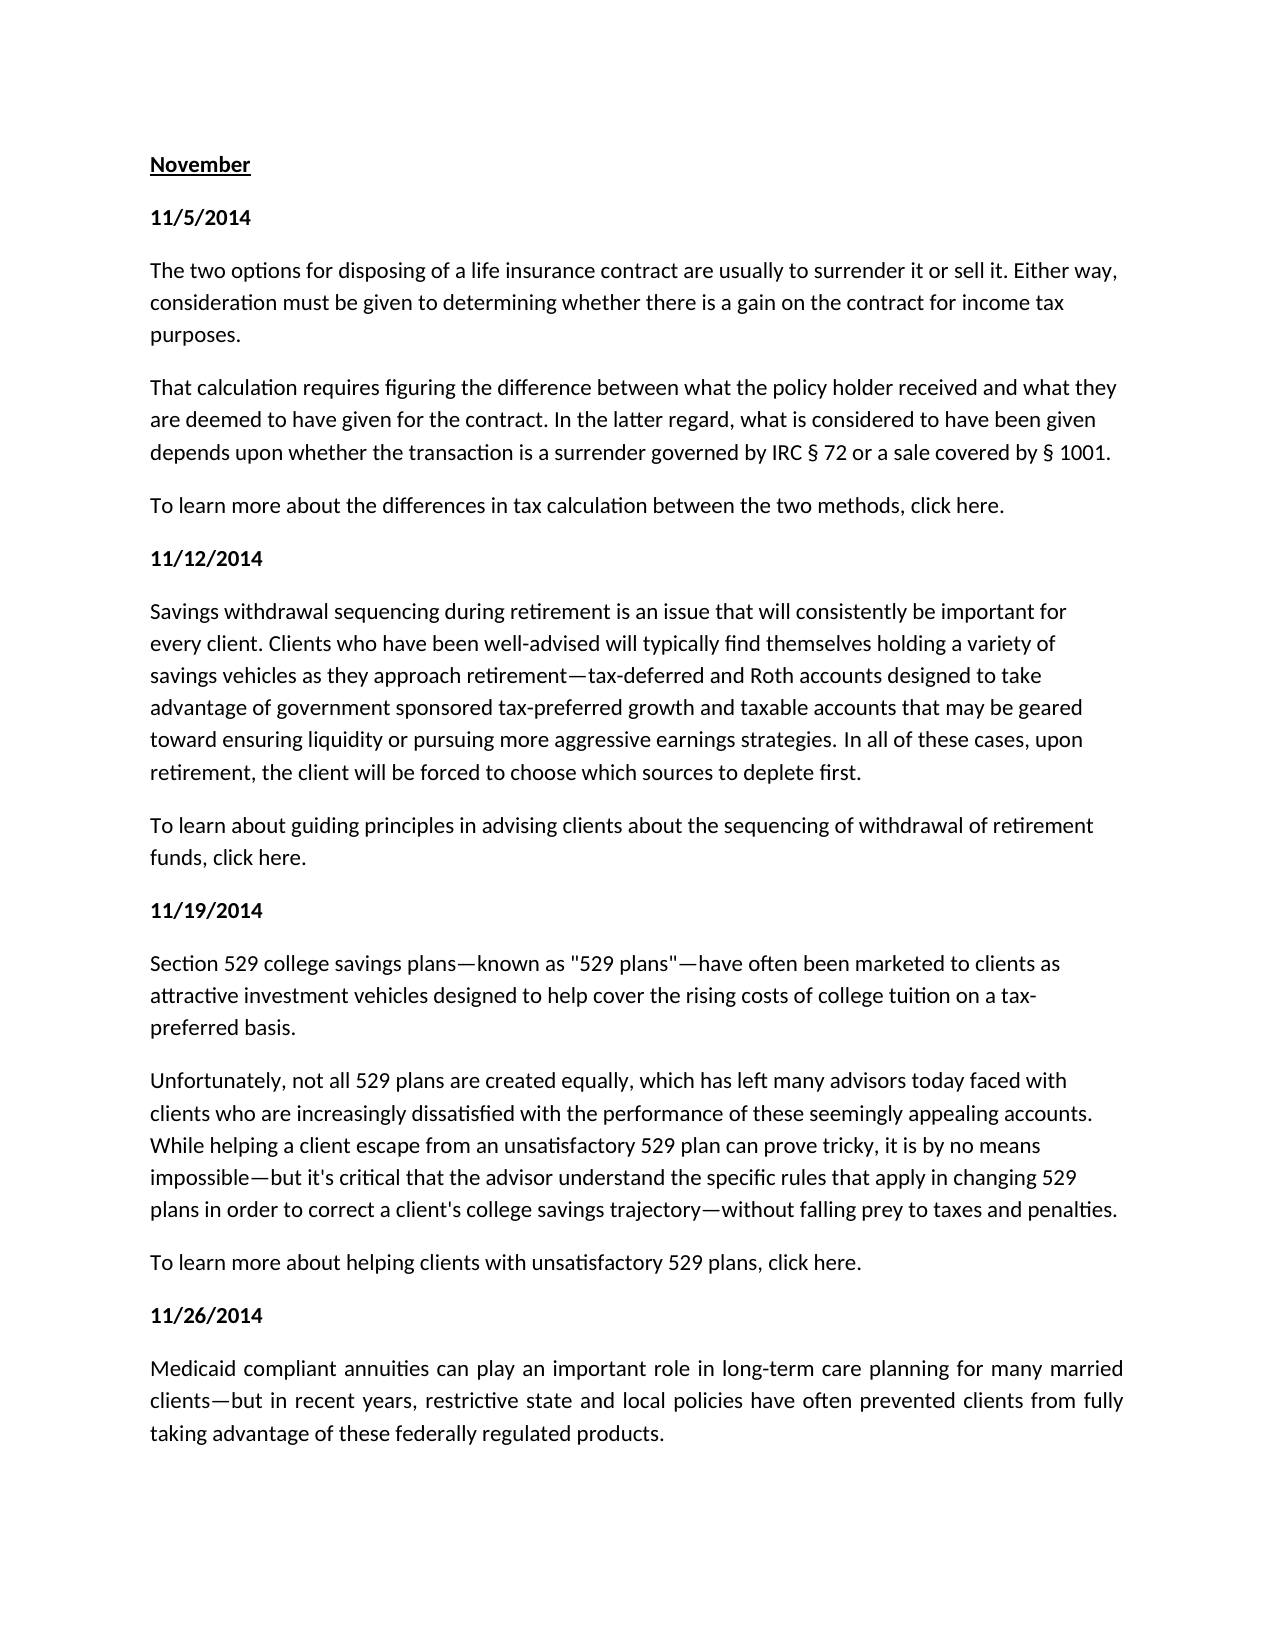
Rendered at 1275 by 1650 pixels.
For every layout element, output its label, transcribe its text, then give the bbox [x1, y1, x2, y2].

text Unfortunately, not all 529 plans are created equally, which has left many advisors today faced with clients who are increasingly dissatisfied with the performance of these seemingly appealing accounts. While helping a client escape from an unsatisfactory 529 plan can prove tricky, it is by no means impossible—but it's critical that the advisor understand the specific rules that apply in changing 529 plans in order to correct a client's college savings trajectory—without falling prey to taxes and penalties. [150, 1066, 1125, 1223]
text To learn more about the differences in tax calculation between the two methods, click here. [150, 491, 1125, 519]
text That calculation requires figuring the difference between what the policy holder received and what they are deemed to have given for the contract. In the latter regard, what is considered to have been given depends upon whether the transaction is a surrender governed by IRC § 72 or a sale covered by § 1001. [150, 373, 1125, 466]
text The two options for disposing of a life insurance contract are usually to surrender it or sell it. Either way, consideration must be given to determining whether there is a gain on the contract for income tax purposes. [150, 256, 1125, 348]
text Section 529 college savings plans—known as "529 plans"—have often been marketed to clients as attractive investment vehicles designed to help cover the rising costs of college tuition on a tax-preferred basis. [150, 949, 1125, 1041]
text 11/5/2014 [150, 203, 1125, 231]
text November [150, 150, 1125, 178]
text Savings withdrawal sequencing during retirement is an issue that will consistently be important for every client. Clients who have been well-advised will typically find themselves holding a variety of savings vehicles as they approach retirement—tax-deferred and Roth accounts designed to take advantage of government sponsored tax-preferred growth and taxable accounts that may be geared toward ensuring liquidity or pursuing more aggressive earnings strategies. In all of these cases, upon retirement, the client will be forced to choose which sources to deplete first. [150, 597, 1125, 786]
text 11/26/2014 [150, 1301, 1125, 1329]
text To learn about guiding principles in advising clients about the sequencing of withdrawal of retirement funds, click here. [150, 811, 1125, 871]
text Medicaid compliant annuities can play an important role in long-term care planning for many married clients—but in recent years, restrictive state and local policies have often prevented clients from fully taking advantage of these federally regulated products. [150, 1354, 1125, 1447]
text 11/19/2014 [150, 896, 1125, 924]
text 11/12/2014 [150, 544, 1125, 572]
text To learn more about helping clients with unsatisfactory 529 plans, click here. [150, 1248, 1125, 1276]
